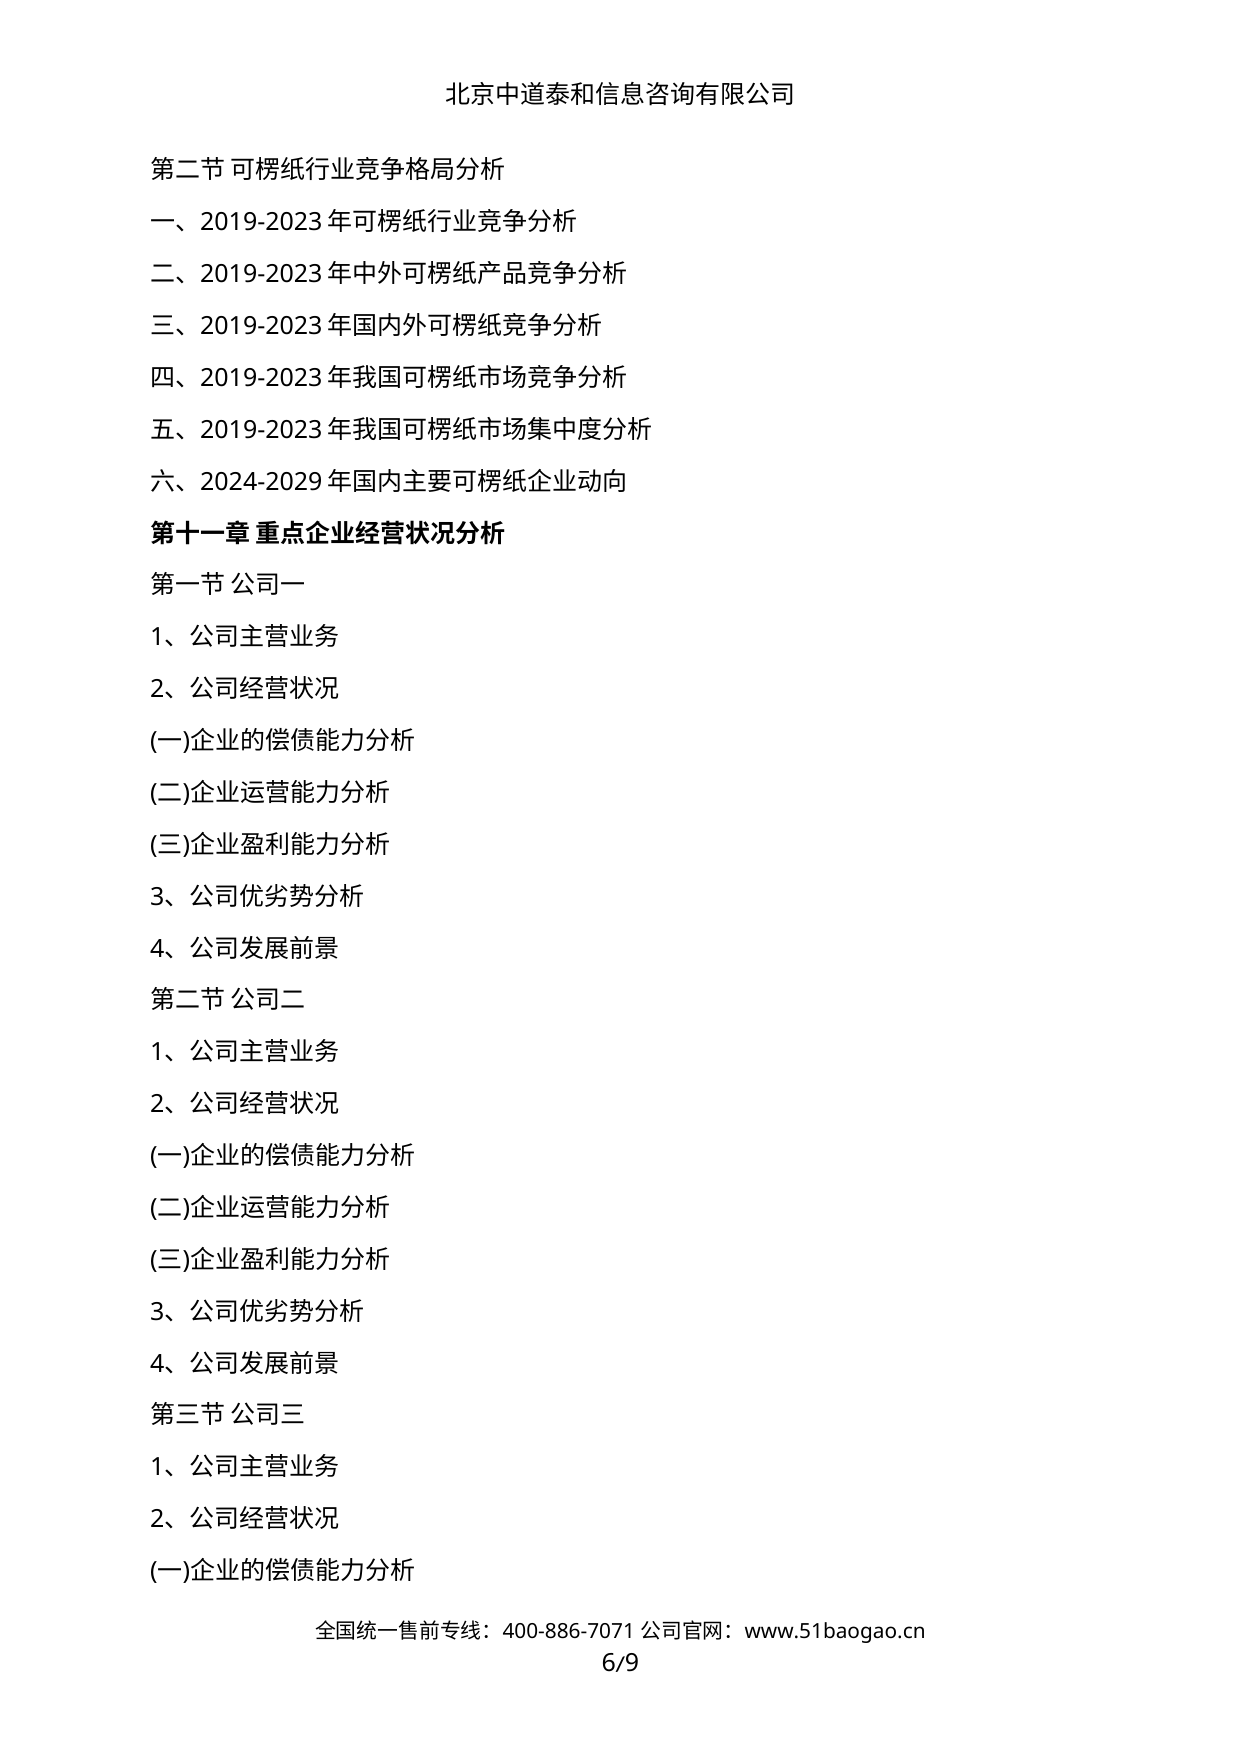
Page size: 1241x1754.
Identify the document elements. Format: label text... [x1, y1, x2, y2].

text (二)企业运营能力分析 [150, 1187, 1090, 1224]
text 五、2019-2023年我国可楞纸市场集中度分析 [150, 409, 1090, 446]
text 2、公司经营状况 [150, 669, 1090, 705]
text 一、2019-2023年可楞纸行业竞争分析 [150, 202, 1090, 238]
text (一)企业的偿债能力分析 [150, 1136, 1090, 1172]
text 第三节 公司三 [150, 1395, 1090, 1431]
text 第二节 公司二 [150, 980, 1090, 1016]
text 3、公司优劣势分析 [150, 876, 1090, 912]
text 三、2019-2023年国内外可楞纸竞争分析 [150, 306, 1090, 342]
text 第一节 公司一 [150, 565, 1090, 601]
text 1、公司主营业务 [150, 1032, 1090, 1068]
text 4、公司发展前景 [150, 1343, 1090, 1379]
text 4、公司发展前景 [150, 928, 1090, 964]
text 1、公司主营业务 [150, 1447, 1090, 1483]
text (一)企业的偿债能力分析 [150, 721, 1090, 757]
text 第二节 可楞纸行业竞争格局分析 [150, 150, 1090, 186]
text 3、公司优劣势分析 [150, 1291, 1090, 1327]
text 二、2019-2023年中外可楞纸产品竞争分析 [150, 254, 1090, 290]
text 第十一章 重点企业经营状况分析 [150, 513, 1090, 549]
text (二)企业运营能力分析 [150, 772, 1090, 809]
text (三)企业盈利能力分析 [150, 824, 1090, 861]
text 1、公司主营业务 [150, 617, 1090, 653]
text 四、2019-2023年我国可楞纸市场竞争分析 [150, 357, 1090, 394]
text 六、2024-2029年国内主要可楞纸企业动向 [150, 461, 1090, 497]
text 2、公司经营状况 [150, 1499, 1090, 1535]
text 2、公司经营状况 [150, 1084, 1090, 1120]
text (三)企业盈利能力分析 [150, 1239, 1090, 1276]
text (一)企业的偿债能力分析 [150, 1551, 1090, 1587]
